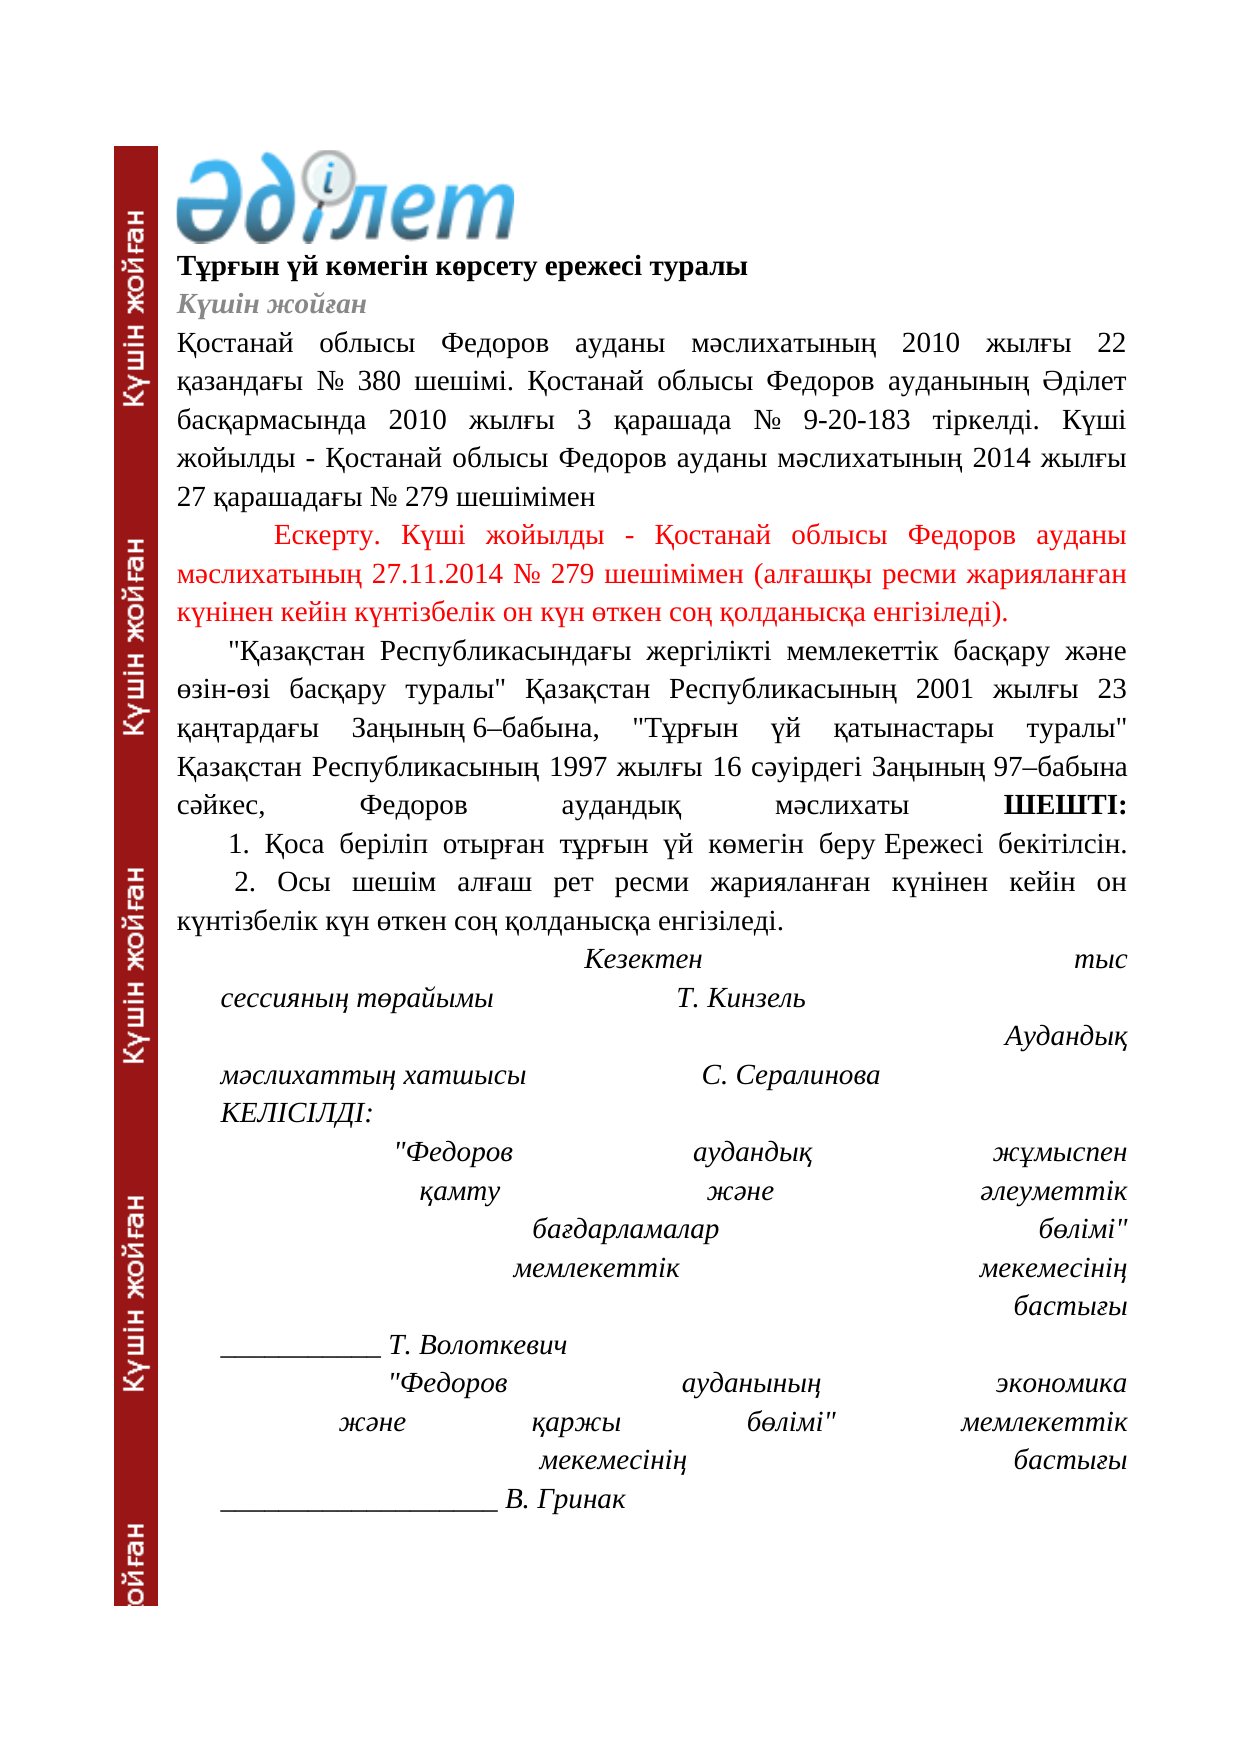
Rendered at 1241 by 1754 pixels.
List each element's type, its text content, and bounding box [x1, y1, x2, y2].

text Тұрғын үй көмегін көрсету ережесі туралы [112, 248, 1128, 281]
picture [114, 936, 158, 941]
picture [114, 512, 158, 517]
text Күшін жойған [112, 286, 1128, 320]
picture [114, 1360, 158, 1365]
text Аудандық мәслихаттың хатшысы С. Сералинова [112, 1018, 1128, 1091]
text КЕЛІСІЛДІ: [112, 1096, 1128, 1129]
picture [114, 1514, 158, 1606]
picture [114, 628, 158, 633]
picture [114, 1013, 158, 1018]
text Кезектен тыс сессияның төрайымы Т. Кинзель [112, 941, 1128, 1013]
picture [114, 1129, 158, 1134]
text Ескерту. Күші жойылды - Қостанай облысы Федоров ауданы мәслихатының 27.11.2014 № 279 шешімімен (алғашқы ресми жарияланған күнінен кейін күнтізбелік он күн өткен соң қолданысқа енгізіледі). [112, 517, 1128, 628]
text "Қазақстан Республикасындағы жергілікті мемлекеттік басқару және өзін-өзі басқару туралы" Қазақстан Республикасының 2001 жылғы 23 қаңтардағы Заңының 6–бабына, "Тұрғын үй қатынастары туралы" Қазақстан Республикасының 1997 жылғы 16 сәуірдегі Заңының 97–бабына сәйкес, Федоров аудандық мәслихаты ШЕШТІ: 1. Қоса беріліп отырған тұрғын үй көмегін беру Ережесі бекітілсін. 2. Осы шешім алғаш рет ресми жарияланған күнінен кейін он күнтізбелік күн өткен соң қолданысқа енгізіледі. [112, 633, 1128, 936]
picture [114, 1091, 158, 1096]
picture [114, 281, 158, 286]
text "Федоров аудандық жұмыспен қамту және әлеуметтiк бағдарламалар бөлімі" мемлекеттiк мекемесінiң бастығы ___________ Т. Волоткевич [112, 1134, 1128, 1360]
picture [176, 150, 515, 244]
text Қостанай облысы Федоров ауданы мәслихатының 2010 жылғы 22 қазандағы № 380 шешімі. Қостанай облысы Федоров ауданының Әділет басқармасында 2010 жылғы 3 қарашада № 9-20-183 тіркелді. Күші жойылды - Қостанай облысы Федоров ауданы мәслихатының 2014 жылғы 27 қарашадағы № 279 шешімімен [112, 325, 1128, 512]
picture [114, 320, 158, 325]
text "Федоров ауданының экономика және қаржы бөлімі" мемлекеттiк мекемесінiң бастығы ___________________ В. Гринак [112, 1365, 1128, 1514]
picture [114, 146, 158, 248]
